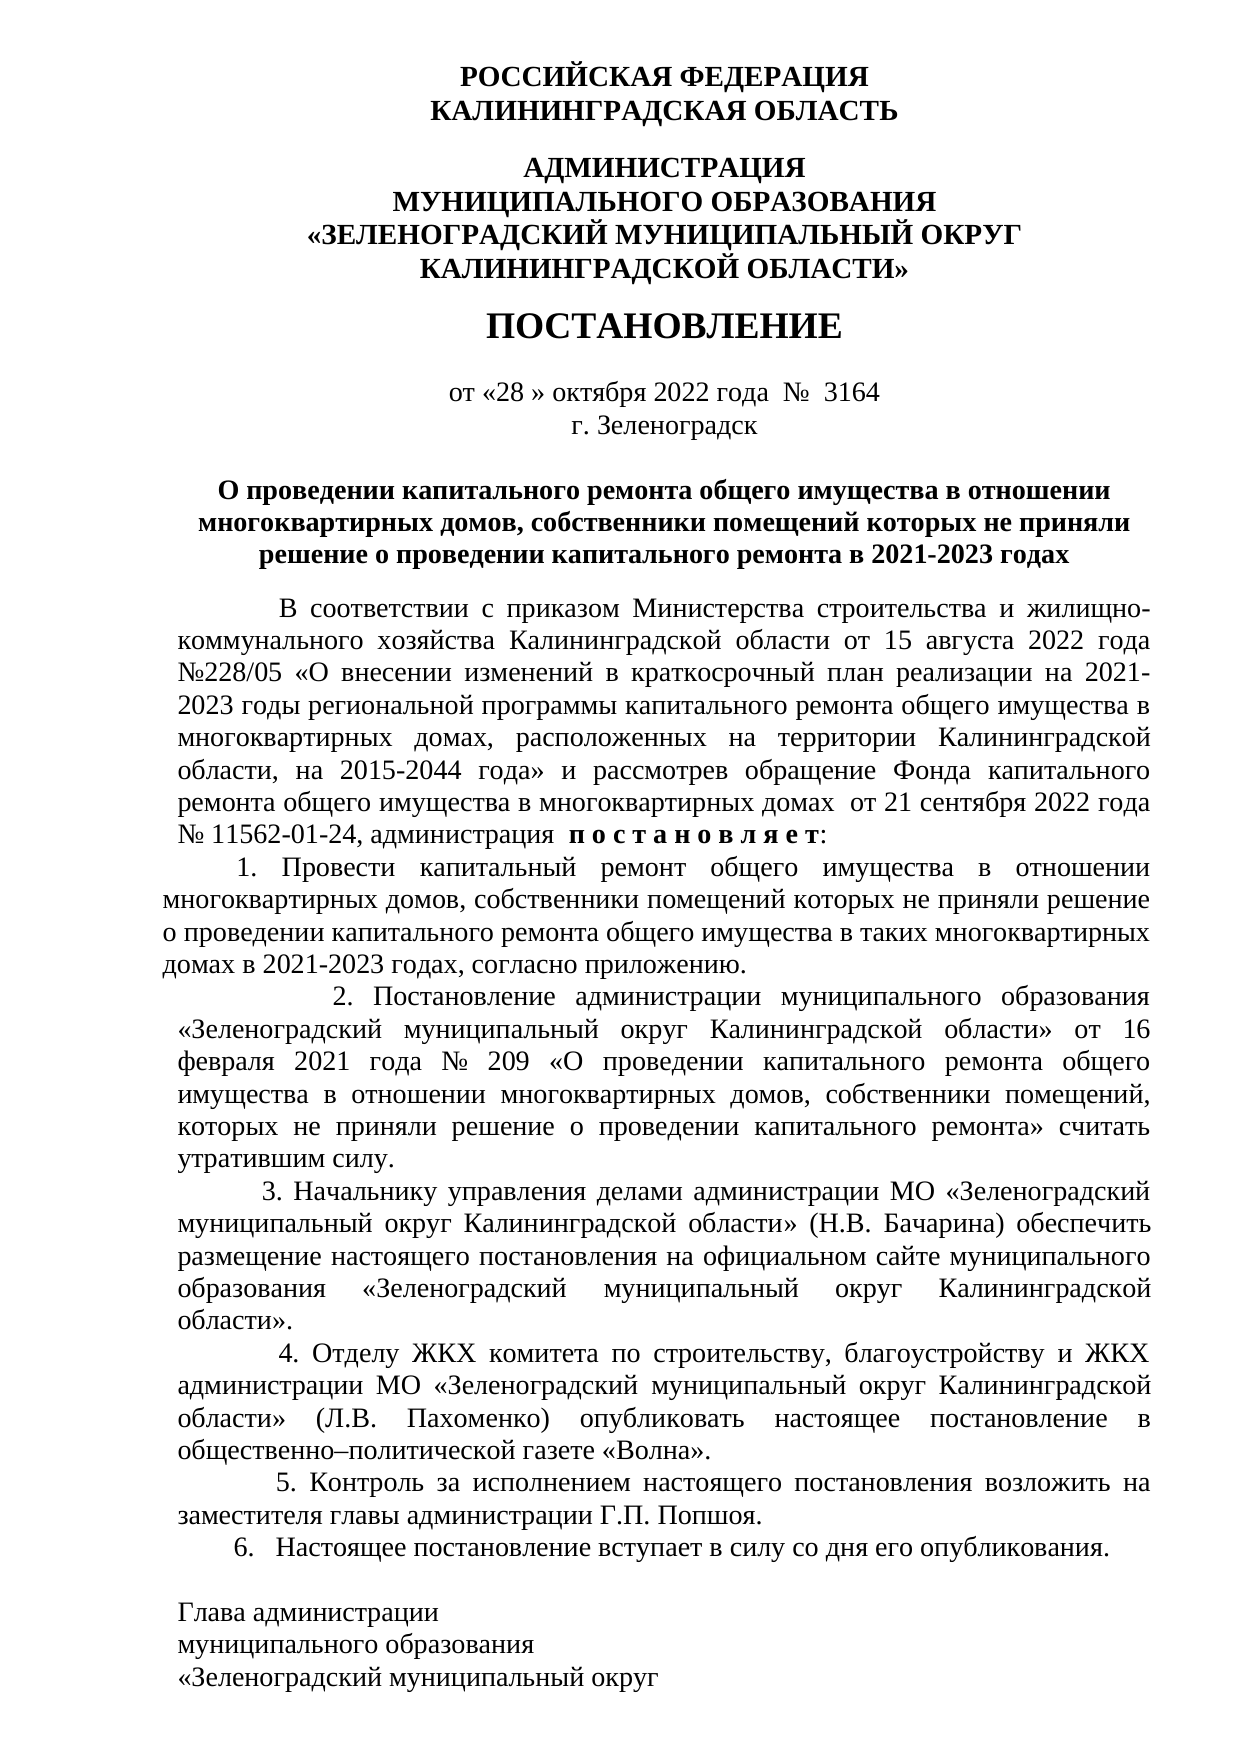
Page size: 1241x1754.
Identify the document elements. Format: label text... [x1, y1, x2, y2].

text Глава администрации [177, 1595, 1152, 1627]
text КАЛИНИНГРАДСКАЯ ОБЛАСТЬ [177, 93, 1152, 126]
text 4. Отделу ЖКХ комитета по строительству, благоустройству и ЖКХ администрации МО «Зеленоградский муниципальный округ Калининградской области» (Л.В. Пахоменко) опубликовать настоящее постановление в общественно–политической газете «Волна». [177, 1336, 1152, 1465]
text г. Зеленоградск [177, 408, 1152, 440]
text АДМИНИСТРАЦИЯ [177, 150, 1152, 184]
text 1. Провести капитальный ремонт общего имущества в отношении многоквартирных домов, собственники помещений которых не приняли решение о проведении капитального ремонта общего имущества в таких многоквартирных домах в 2021-2023 годах, согласно приложению. [162, 850, 1152, 979]
title «Зеленоградский муниципальный округ [177, 1660, 1152, 1692]
text муниципального образования [177, 1627, 1152, 1660]
text 5. Контроль за исполнением настоящего постановления возложить на заместителя главы администрации Г.П. Попшоя. [177, 1465, 1152, 1530]
text ПОСТАНОВЛЕНИЕ [177, 304, 1152, 347]
text от «28 » октября 2022 года № 3164 [177, 376, 1152, 408]
text 6. Настоящее постановление вступает в силу со дня его опубликования. [177, 1530, 1152, 1563]
text О проведении капитального ремонта общего имущества в отношении многоквартирных домов, собственники помещений которых не приняли решение о проведении капитального ремонта в 2021-2023 годах [177, 473, 1152, 570]
text 3. Начальнику управления делами администрации МО «Зеленоградский муниципальный округ Калининградской области» (Н.В. Бачарина) обеспечить размещение настоящего постановления на официальном сайте муниципального образования «Зеленоградский муниципальный округ Калининградской области». [177, 1174, 1152, 1336]
text 2. Постановление администрации муниципального образования «Зеленоградский муниципальный округ Калининградской области» от 16 февраля 2021 года № 209 «О проведении капитального ремонта общего имущества в отношении многоквартирных домов, собственники помещений, которых не приняли решение о проведении капитального ремонта» считать утратившим силу. [177, 979, 1152, 1174]
text «ЗЕЛЕНОГРАДСКИЙ МУНИЦИПАЛЬНЫЙ ОКРУГ КАЛИНИНГРАДСКОЙ ОБЛАСТИ» [177, 217, 1152, 284]
text МУНИЦИПАЛЬНОГО ОБРАЗОВАНИЯ [177, 184, 1152, 217]
text В соответствии с приказом Министерства строительства и жилищно-коммунального хозяйства Калининградской области от 15 августа 2022 года №228/05 «О внесении изменений в краткосрочный план реализации на 2021-2023 годы региональной программы капитального ремонта общего имущества в многоквартирных домах, расположенных на территории Калининградской области, на 2015-2044 года» и рассмотрев обращение Фонда капитального ремонта общего имущества в многоквартирных домах от 21 сентября 2022 года № 11562-01-24, администрация п о с т а н о в л я е т: [177, 591, 1152, 850]
text РОССИЙСКАЯ ФЕДЕРАЦИЯ [177, 59, 1152, 93]
